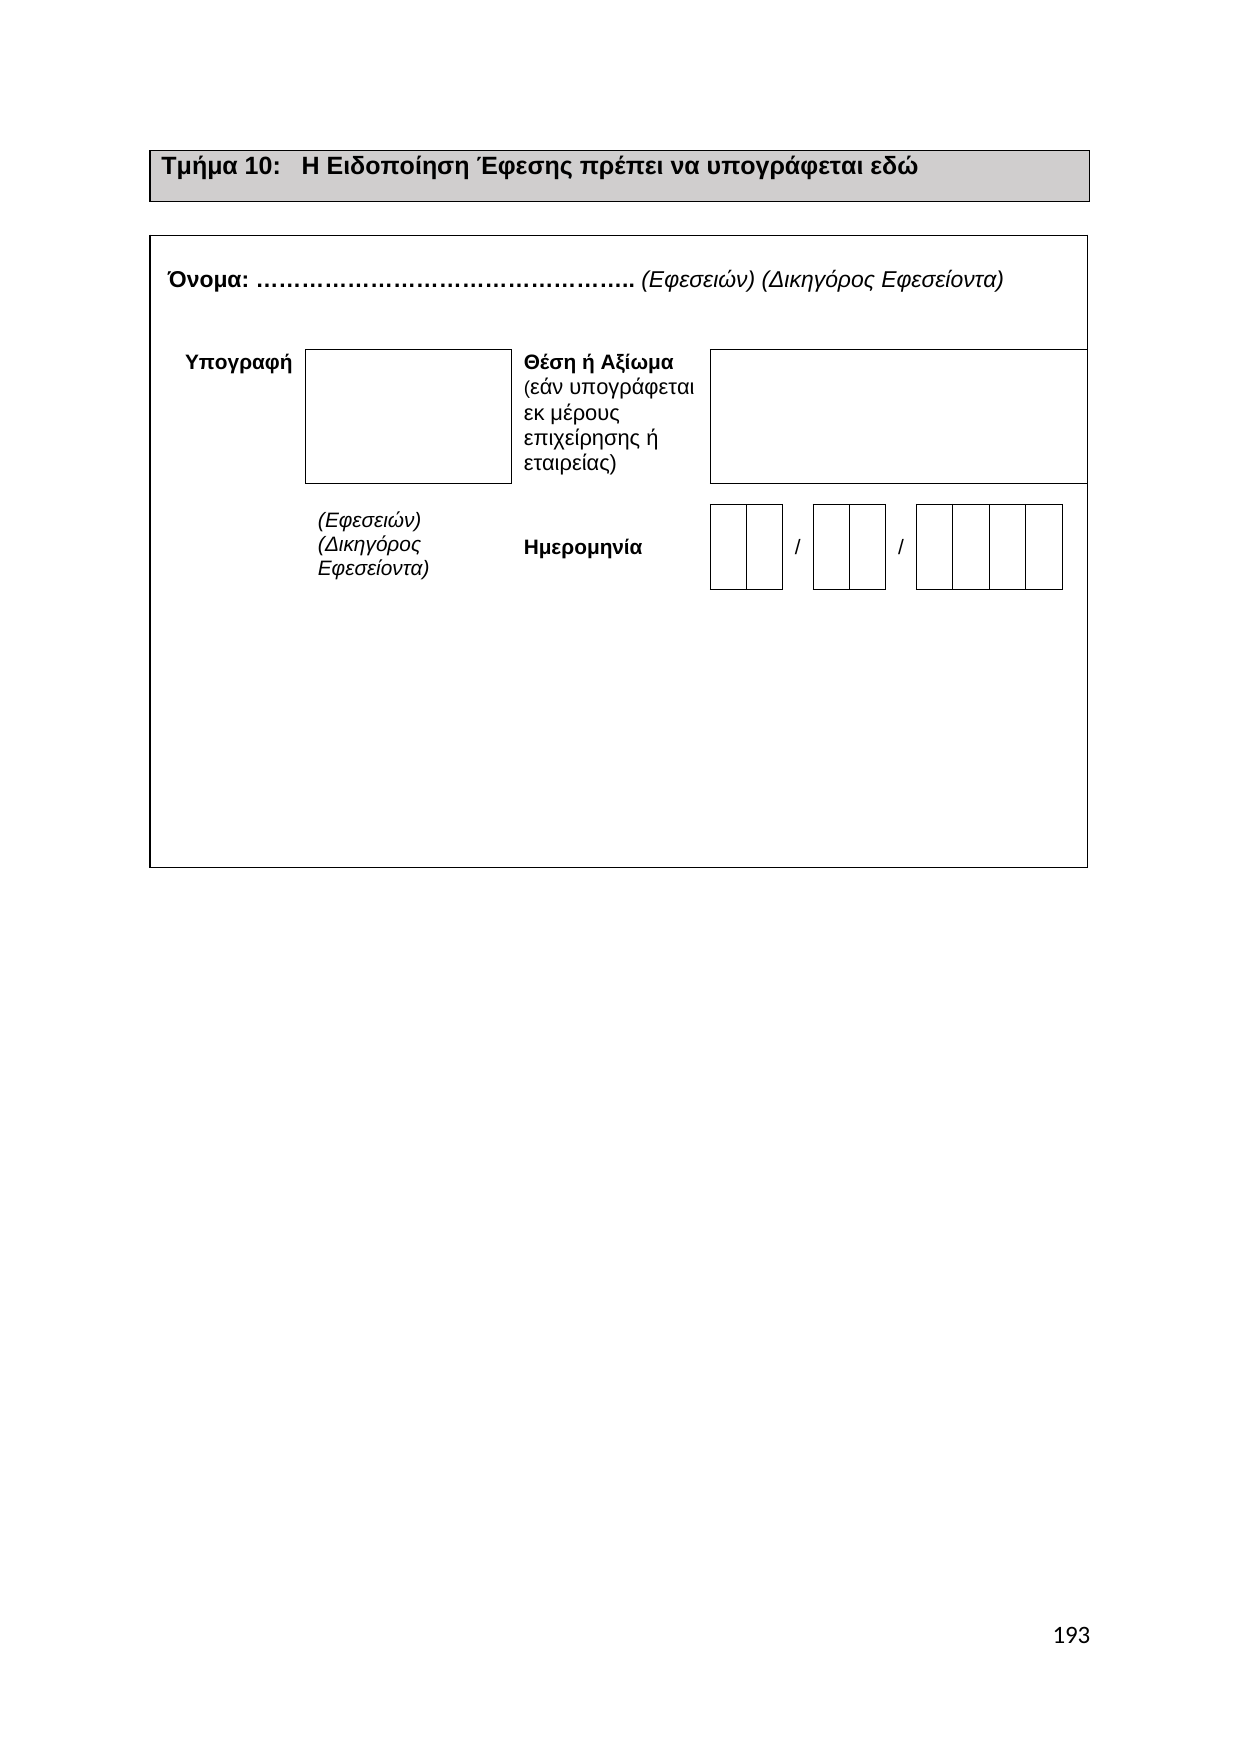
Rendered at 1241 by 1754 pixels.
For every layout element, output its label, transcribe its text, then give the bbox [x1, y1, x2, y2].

table_header Τμήμα 10: Η Ειδοποίηση Έφεσης πρέπει να υπογράφεται εδώ [151, 151, 1089, 201]
table_header Όνομα: ………………………………………….. (Εφεσειών) (Δικηγόρος Εφεσείοντα) [151, 236, 1087, 867]
